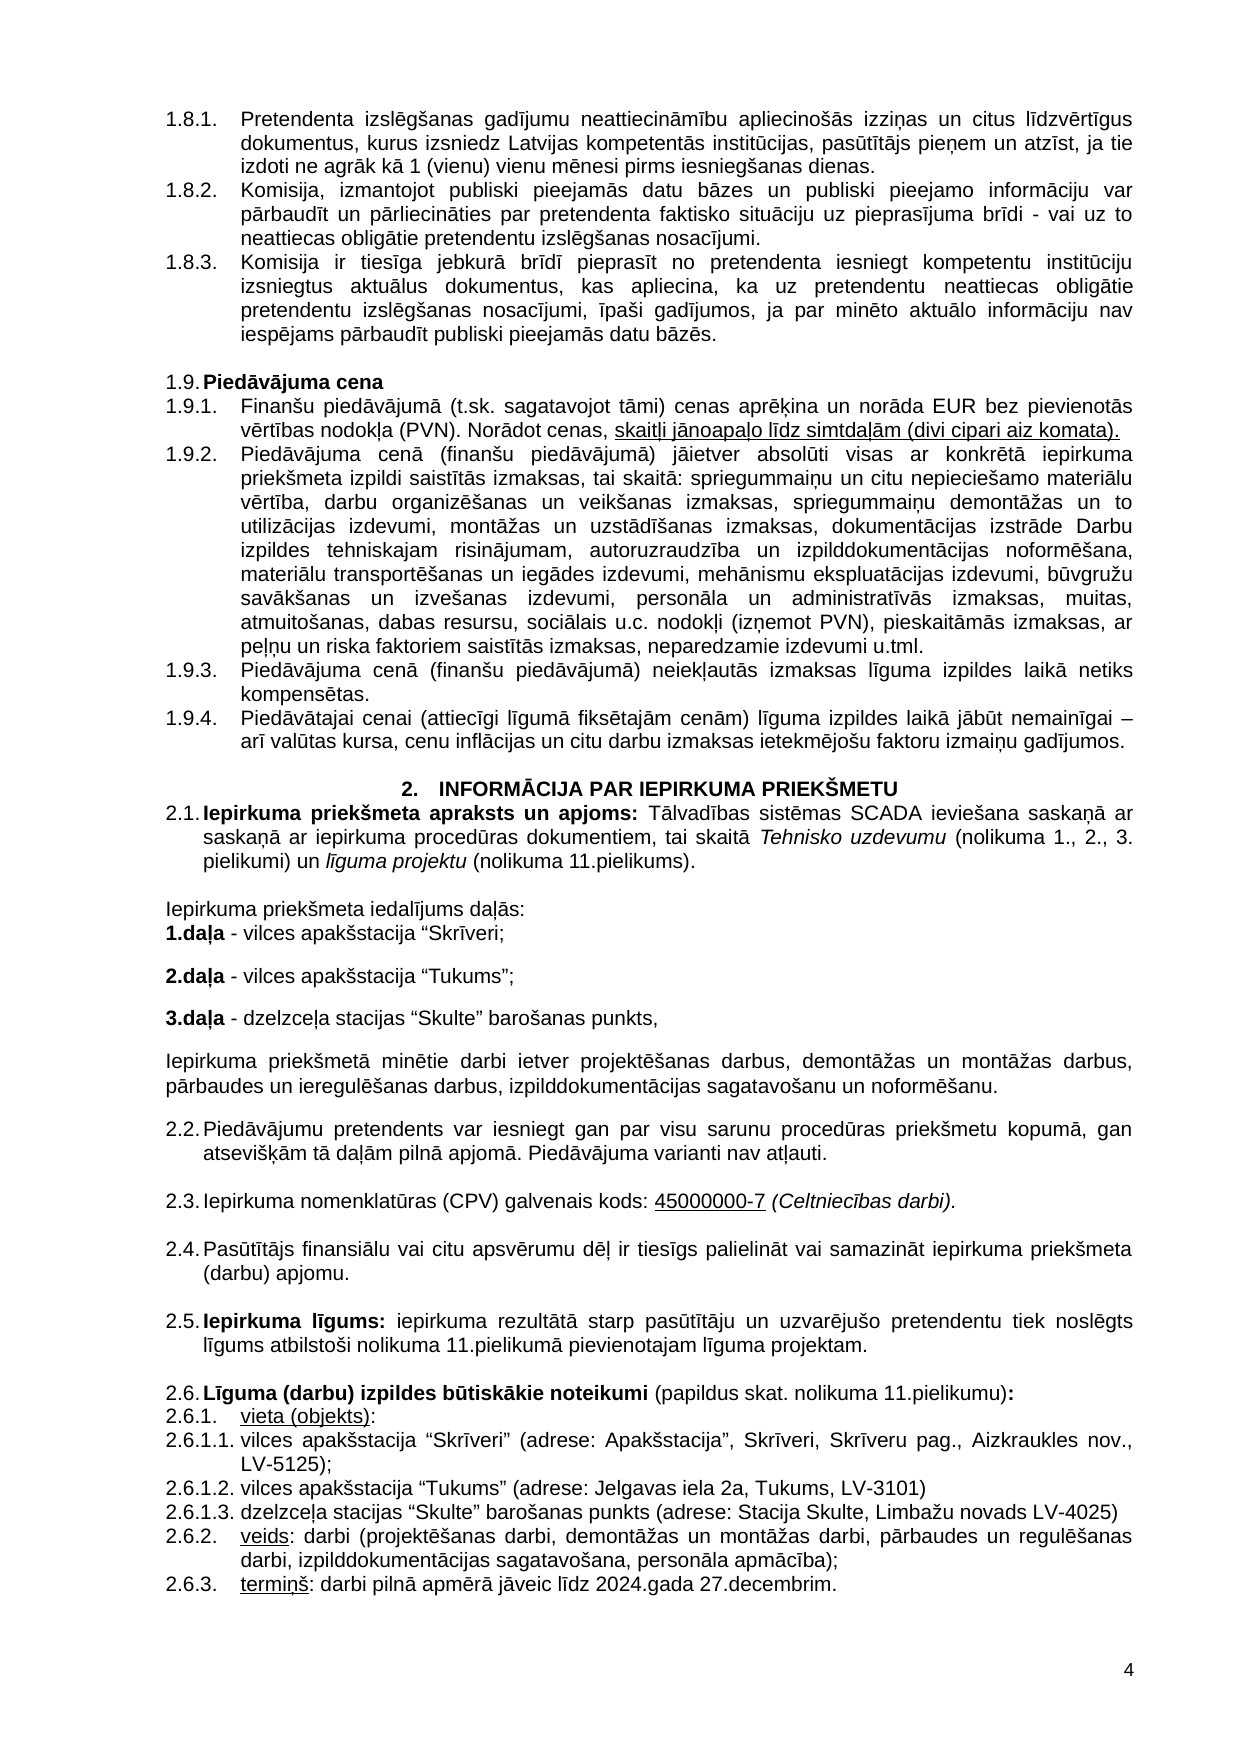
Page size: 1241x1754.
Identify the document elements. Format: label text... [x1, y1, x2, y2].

list Iepirkuma priekšmeta apraksts un apjoms: Tālvadības sistēmas SCADA ieviešana saskaņā ar saskaņā ar iepirkuma procedūras dokumentiem, tai skaitā Tehnisko uzdevumu (nolikuma 1., 2., 3. pielikumi) un līguma projektu (nolikuma 11.pielikums). [165, 801, 1134, 873]
list termiņš: darbi pilnā apmērā jāveic līdz 2024.gada 27.decembrim. [165, 1572, 1134, 1596]
list veids: darbi (projektēšanas darbi, demontāžas un montāžas darbi, pārbaudes un regulēšanas darbi, izpilddokumentācijas sagatavošana, personāla apmācība); [165, 1524, 1134, 1572]
list Piedāvājumu pretendents var iesniegt gan par visu sarunu procedūras priekšmetu kopumā, gan atsevišķām tā daļām pilnā apjomā. Piedāvājuma varianti nav atļauti. [165, 1117, 1134, 1165]
text Iepirkuma priekšmeta iedalījums daļās: [165, 897, 1134, 921]
list Pasūtītājs finansiālu vai citu apsvērumu dēļ ir tiesīgs palielināt vai samazināt iepirkuma priekšmeta (darbu) apjomu. [165, 1237, 1134, 1284]
list Piedāvājuma cenā (finanšu piedāvājumā) jāietver absolūti visas ar konkrētā iepirkuma priekšmeta izpildi saistītās izmaksas, tai skaitā: spriegummaiņu un citu nepieciešamo materiālu vērtība, darbu organizēšanas un veikšanas izmaksas, spriegummaiņu demontāžas un to utilizācijas izdevumi, montāžas un uzstādīšanas izmaksas, dokumentācijas izstrāde Darbu izpildes tehniskajam risinājumam, autoruzraudzība un izpilddokumentācijas noformēšana, materiālu transportēšanas un iegādes izdevumi, mehānismu ekspluatācijas izdevumi, būvgružu savākšanas un izvešanas izdevumi, personāla un administratīvās izmaksas, muitas, atmuitošanas, dabas resursu, sociālais u.c. nodokļi (izņemot PVN), pieskaitāmās izmaksas, ar peļņu un riska faktoriem saistītās izmaksas, neparedzamie izdevumi u.tml. [165, 442, 1134, 657]
list Līguma (darbu) izpildes būtiskākie noteikumi (papildus skat. nolikuma 11.pielikumu): [165, 1380, 1134, 1404]
list Piedāvātajai cenai (attiecīgi līgumā fiksētajām cenām) līguma izpildes laikā jābūt nemainīgai – arī valūtas kursa, cenu inflācijas un citu darbu izmaksas ietekmējošu faktoru izmaiņu gadījumos. [165, 705, 1134, 753]
list Pretendenta izslēgšanas gadījumu neattiecināmību apliecinošās izziņas un citus līdzvērtīgus dokumentus, kurus izsniedz Latvijas kompetentās institūcijas, pasūtītājs pieņem un atzīst, ja tie izdoti ne agrāk kā 1 (vienu) vienu mēnesi pirms iesniegšanas dienas. [165, 106, 1134, 178]
list dzelzceļa stacijas “Skulte” barošanas punkts (adrese: Stacija Skulte, Limbažu novads LV-4025) [165, 1500, 1134, 1524]
list Finanšu piedāvājumā (t.sk. sagatavojot tāmi) cenas aprēķina un norāda EUR bez pievienotās vērtības nodokļa (PVN). Norādot cenas, skaitļi jānoapaļo līdz simtdaļām (divi cipari aiz komata). [165, 394, 1134, 442]
list vieta (objekts): [165, 1404, 1134, 1428]
list Komisija, izmantojot publiski pieejamās datu bāzes un publiski pieejamo informāciju var pārbaudīt un pārliecināties par pretendenta faktisko situāciju uz pieprasījuma brīdi - vai uz to neattiecas obligātie pretendentu izslēgšanas nosacījumi. [165, 178, 1134, 250]
list Piedāvājuma cenā (finanšu piedāvājumā) neiekļautās izmaksas līguma izpildes laikā netiks kompensētas. [165, 657, 1134, 705]
list Informācija par iepirkuma priekšmetu [165, 777, 1134, 801]
list Komisija ir tiesīga jebkurā brīdī pieprasīt no pretendenta iesniegt kompetentu institūciju izsniegtus aktuālus dokumentus, kas apliecina, ka uz pretendentu neattiecas obligātie pretendentu izslēgšanas nosacījumi, īpaši gadījumos, ja par minēto aktuālo informāciju nav iespējams pārbaudīt publiski pieejamās datu bāzēs. [165, 250, 1134, 346]
text 2.daļa - vilces apakšstacija “Tukums”; [165, 963, 1134, 987]
list Piedāvājuma cena [165, 370, 1134, 394]
list vilces apakšstacija “Skrīveri” (adrese: Apakšstacija”, Skrīveri, Skrīveru pag., Aizkraukles nov., LV-5125); [165, 1428, 1134, 1476]
list vilces apakšstacija “Tukums” (adrese: Jelgavas iela 2a, Tukums, LV-3101) [165, 1476, 1134, 1500]
text 1.daļa - vilces apakšstacija “Skrīveri; [165, 921, 1134, 945]
list Iepirkuma līgums: iepirkuma rezultātā starp pasūtītāju un uzvarējušo pretendentu tiek noslēgts līgums atbilstoši nolikuma 11.pielikumā pievienotajam līguma projektam. [165, 1308, 1134, 1356]
text Iepirkuma priekšmetā minētie darbi ietver projektēšanas darbus, demontāžas un montāžas darbus, pārbaudes un ieregulēšanas darbus, izpilddokumentācijas sagatavošanu un noformēšanu. [165, 1048, 1134, 1098]
list Iepirkuma nomenklatūras (CPV) galvenais kods: 45000000-7 (Celtniecības darbi). [165, 1189, 654, 1213]
text 3.daļa - dzelzceļa stacijas “Skulte” barošanas punkts, [165, 1006, 1134, 1030]
